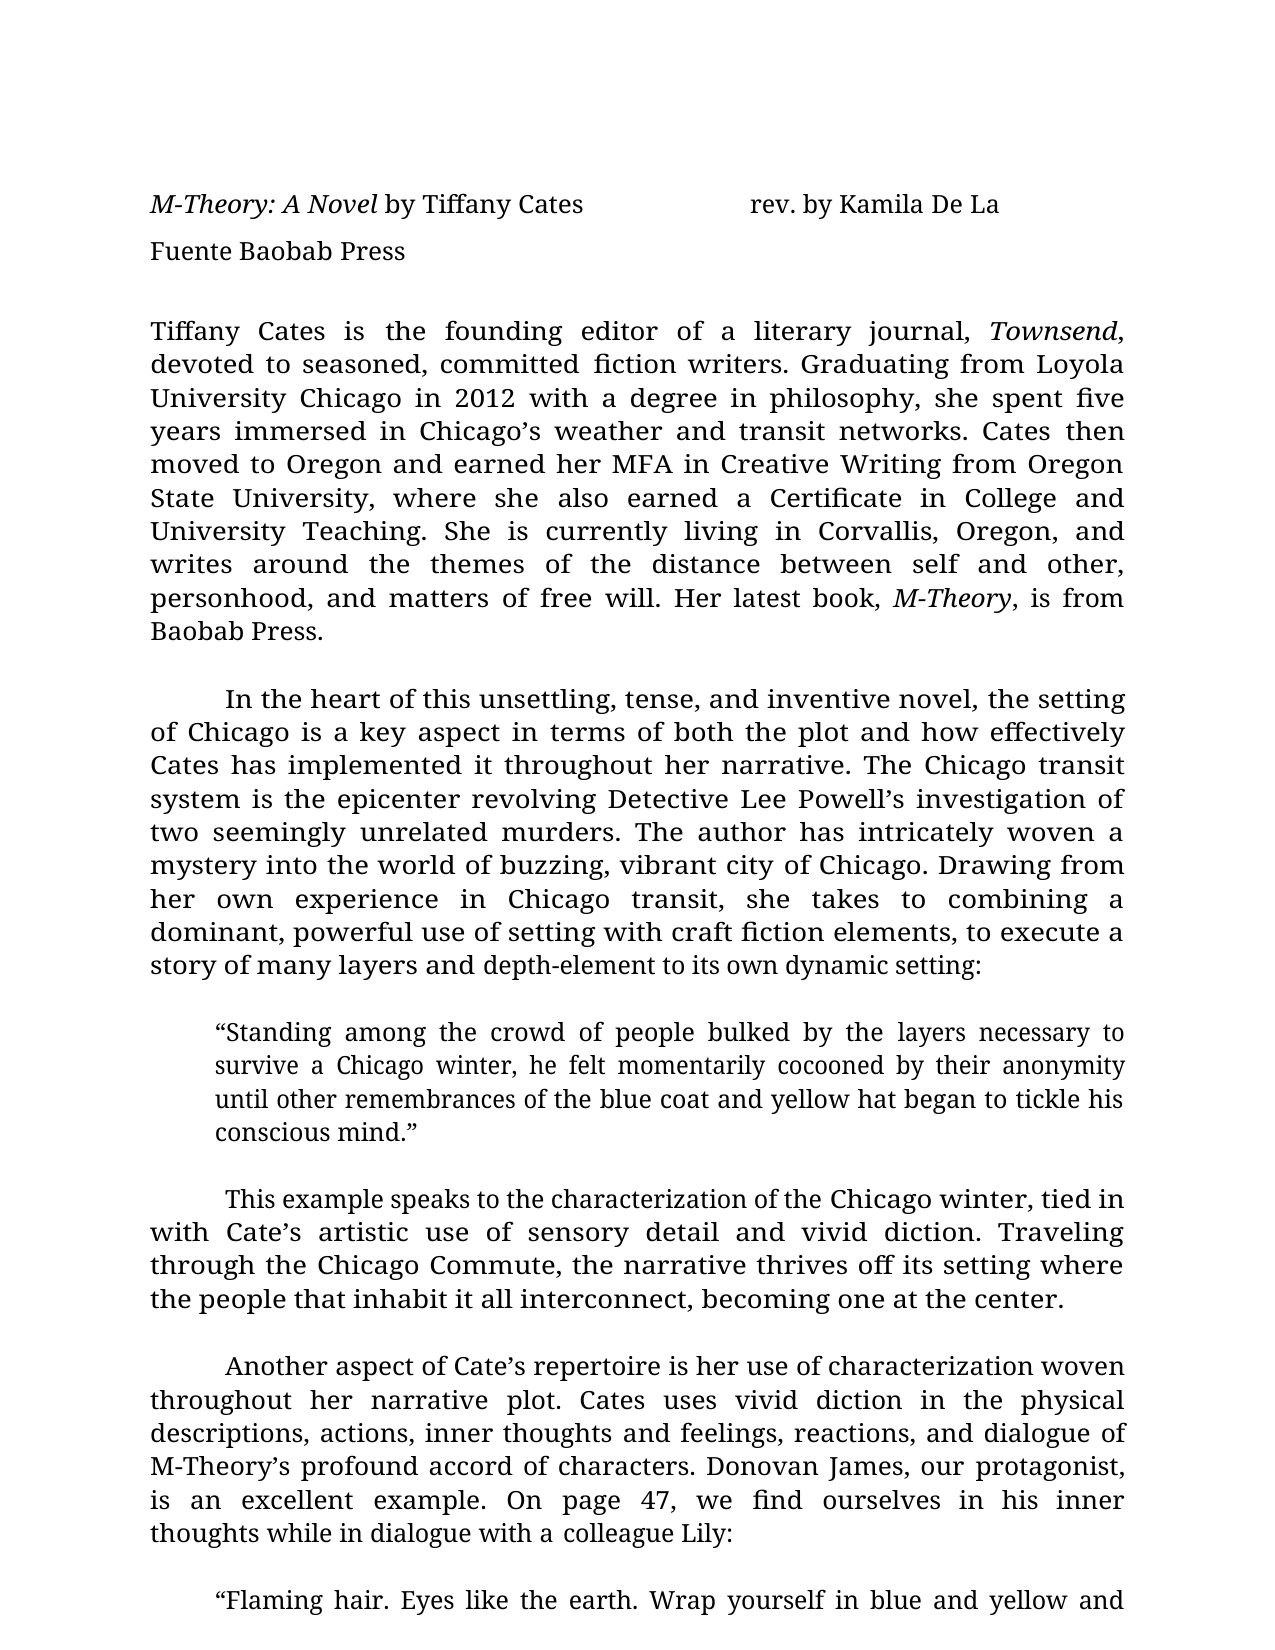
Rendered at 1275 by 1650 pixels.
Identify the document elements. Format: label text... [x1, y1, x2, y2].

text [214, 1582, 1125, 1616]
text M-Theory: A Novel by Tiffany Cates rev. by Kamila De La Fuente Baobab Press [150, 187, 1052, 267]
text Tiffany Cates is the founding editor of a literary journal, Townsend, devoted to seasoned, committed fiction writers. Graduating from Loyola University Chicago in 2012 with a degree in philosophy, she spent five years immersed in Chicago’s weather and transit networks. Cates then moved to Oregon and earned her MFA in Creative Writing from Oregon State University, where she also earned a Certificate in College and University Teaching. She is currently living in Corvallis, Oregon, and writes around the themes of the distance between self and other, personhood, and matters of free will. Her latest book, M-Theory, is from Baobab Press. [150, 314, 1125, 647]
text “Standing among the crowd of people bulked by the layers necessary to survive a Chicago winter, he felt momentarily cocooned by their anonymity until other remembrances of the blue coat and yellow hat began to tickle his conscious mind.” [214, 1015, 1125, 1148]
text In the heart of this unsettling, tense, and inventive novel, the setting of Chicago is a key aspect in terms of both the plot and how effectively Cates has implemented it throughout her narrative. The Chicago transit system is the epicenter revolving Detective Lee Powell’s investigation of two seemingly unrelated murders. The author has intricately woven a mystery into the world of buzzing, vibrant city of Chicago. Drawing from her own experience in Chicago transit, she takes to combining a dominant, powerful use of setting with craft fiction elements, to execute a story of many layers and depth-element to its own dynamic setting: [150, 681, 1125, 981]
text Another aspect of Cate’s repertoire is her use of characterization woven throughout her narrative plot. Cates uses vivid diction in the physical descriptions, actions, inner thoughts and feelings, reactions, and dialogue of M-Theory’s profound accord of characters. Donovan James, our protagonist, is an excellent example. On page 47, we find ourselves in his inner thoughts while in dialogue with a colleague Lily: [150, 1349, 1125, 1549]
text This example speaks to the characterization of the Chicago winter, tied in with Cate’s artistic use of sensory detail and vivid diction. Traveling through the Chicago Commute, the narrative thrives off its setting where the people that inhabit it all interconnect, becoming one at the center. [150, 1181, 1125, 1315]
